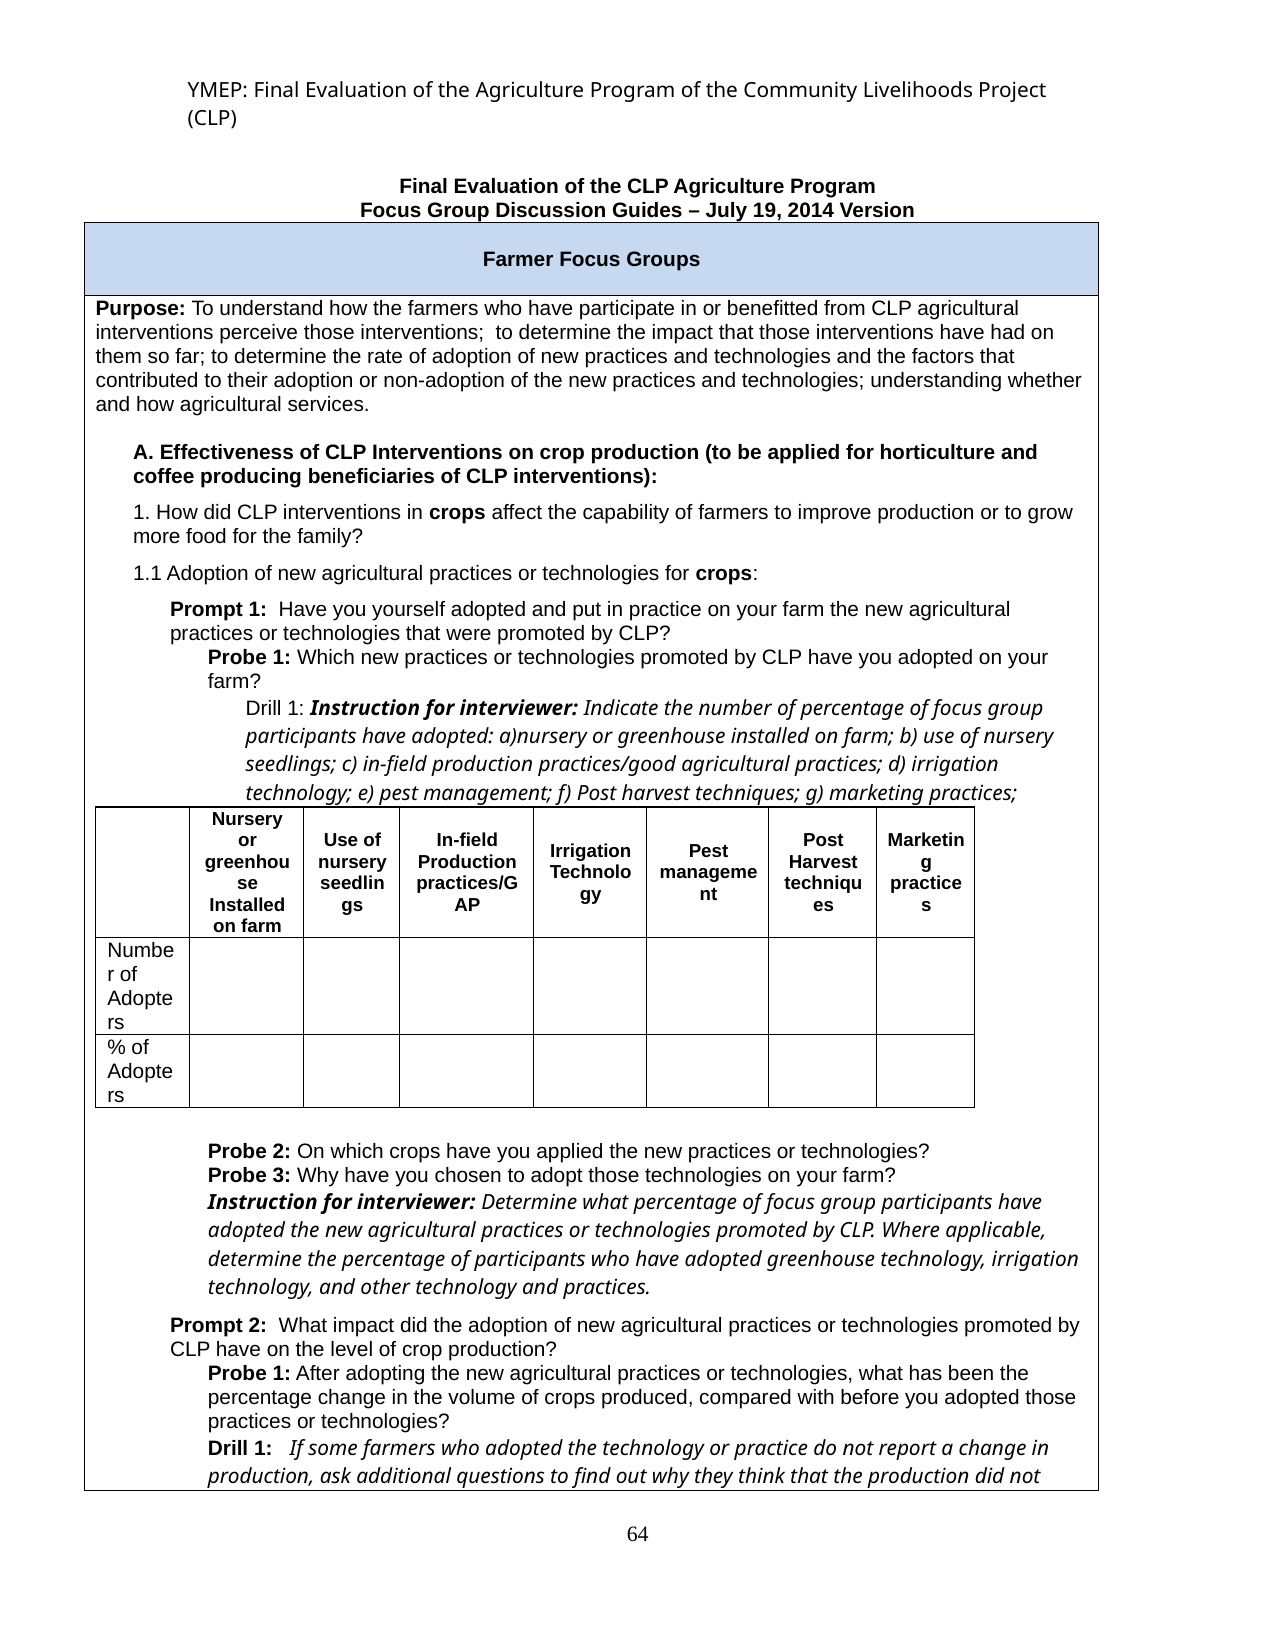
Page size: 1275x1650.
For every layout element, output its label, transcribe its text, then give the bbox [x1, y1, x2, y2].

text Focus Group Discussion Guides – July 19, 2014 Version [187, 198, 1087, 222]
table_header Farmer Focus Groups [85, 223, 1098, 295]
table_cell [85, 296, 1098, 1490]
text Final Evaluation of the CLP Agriculture Program [187, 174, 1087, 198]
